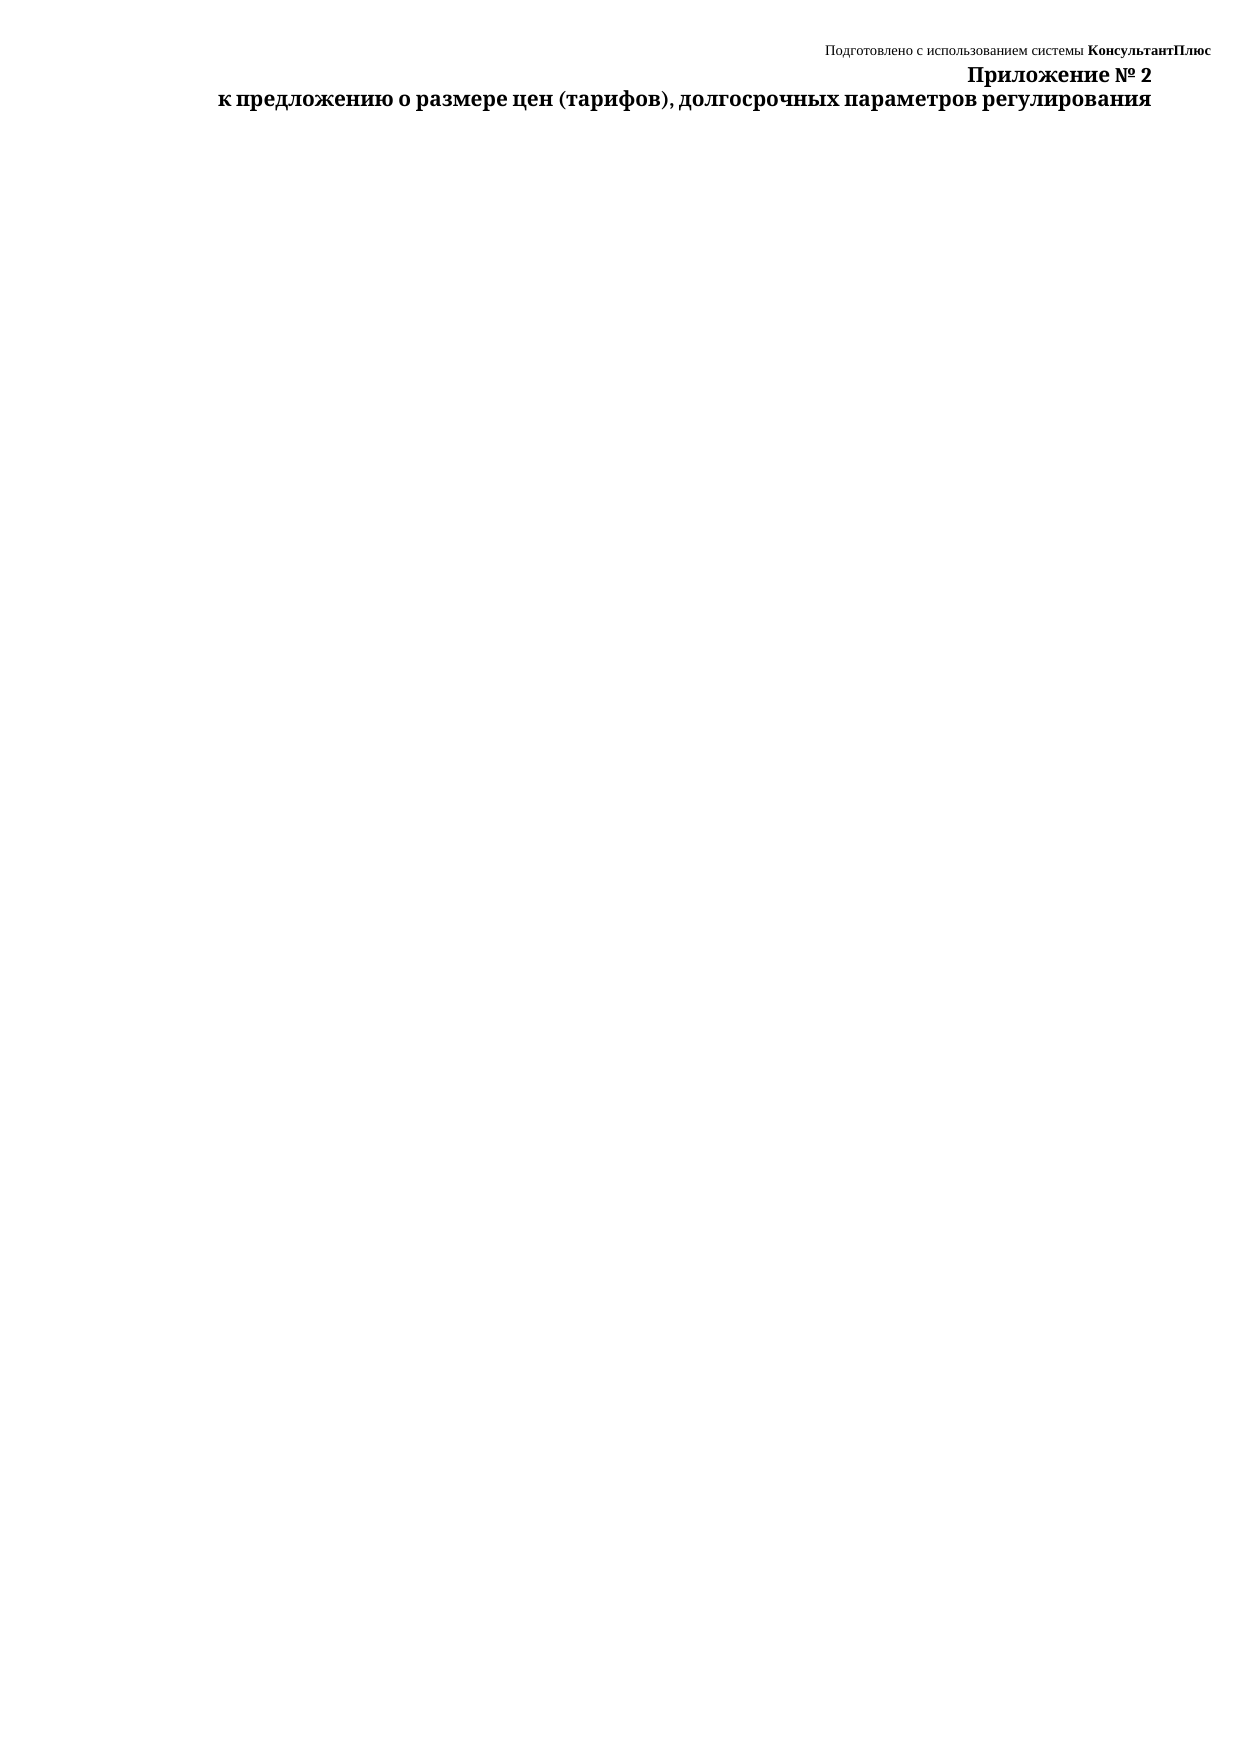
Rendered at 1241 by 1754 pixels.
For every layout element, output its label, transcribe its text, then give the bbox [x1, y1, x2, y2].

table_header Приложение № 2 к предложению о размере цен (тарифов), долгосрочных параметров регулирования [146, 59, 1163, 115]
